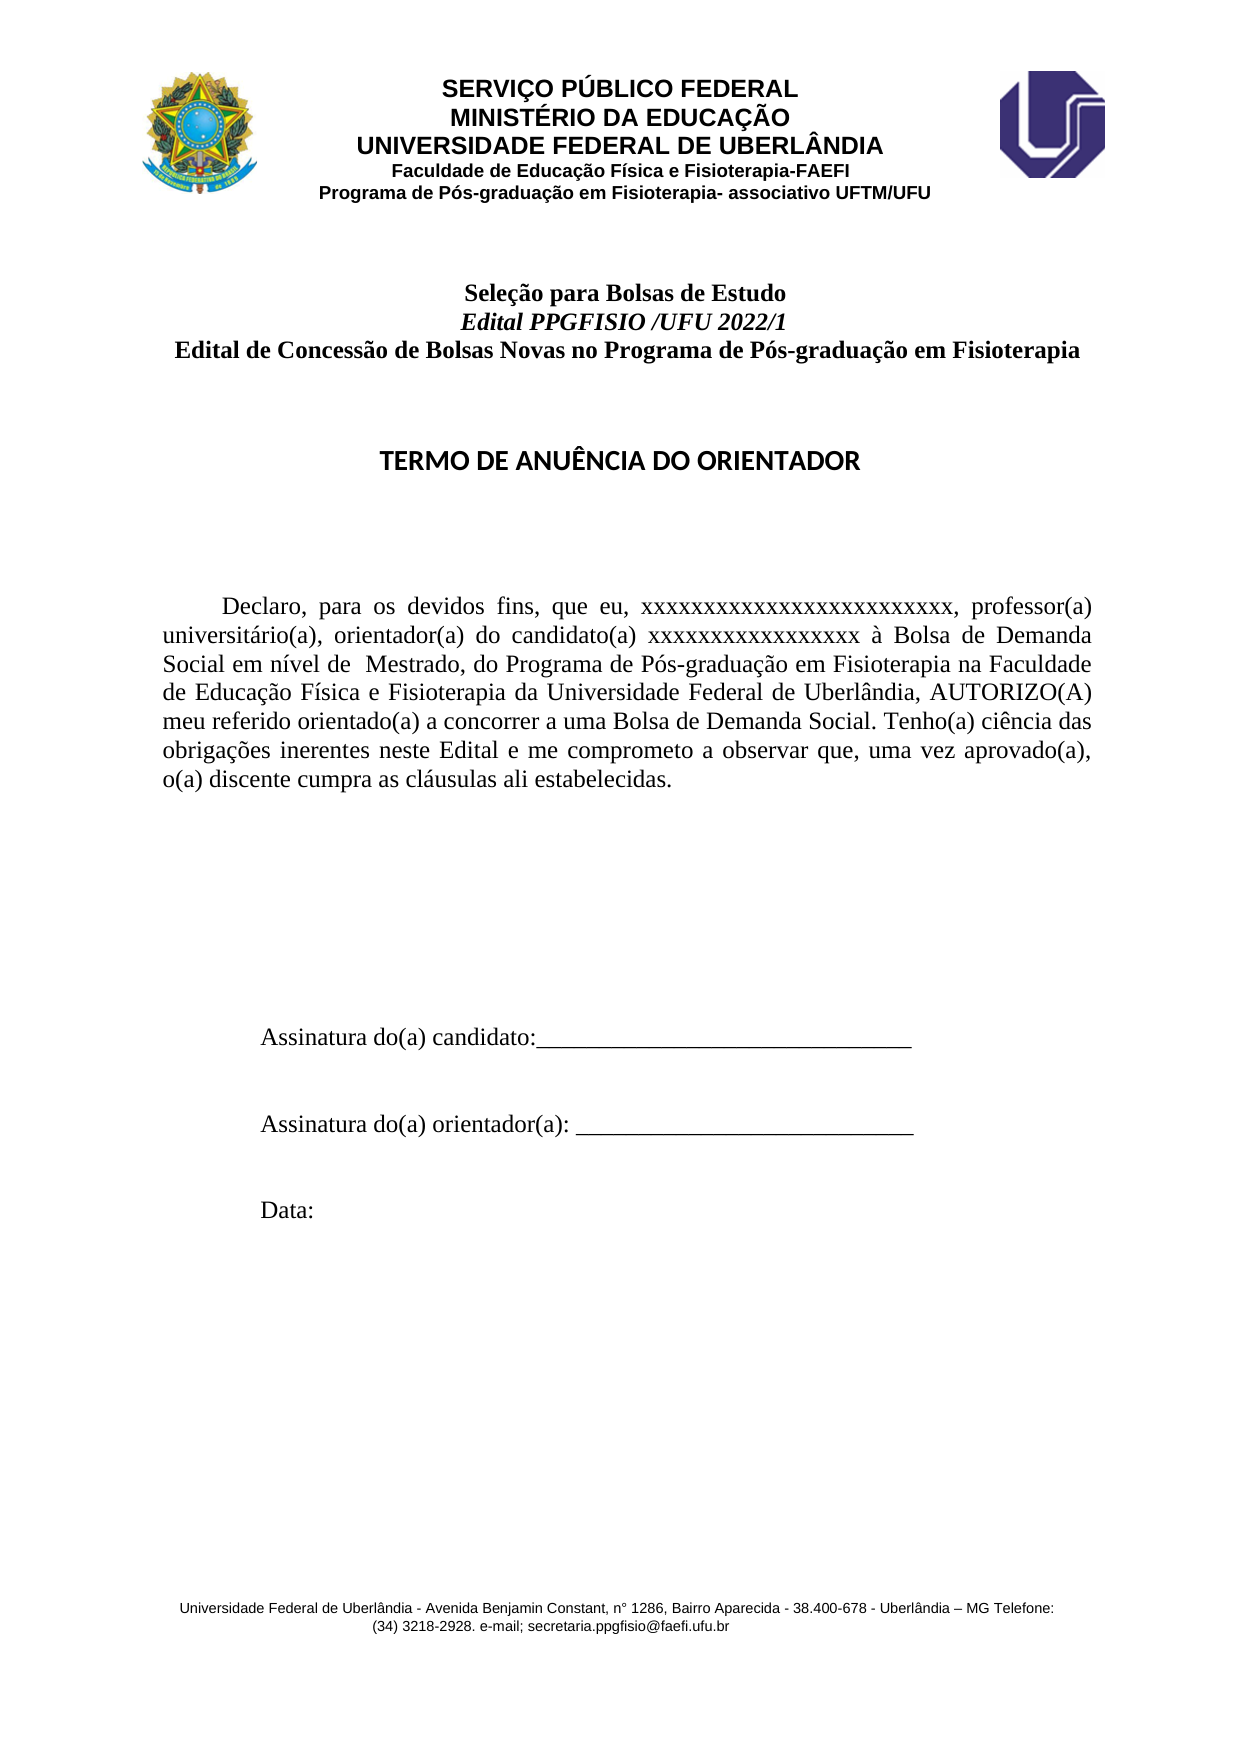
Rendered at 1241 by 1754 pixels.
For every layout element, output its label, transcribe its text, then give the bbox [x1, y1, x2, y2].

subtitle Seleção para Bolsas de Estudo [247, 278, 1003, 307]
text Data: [201, 1195, 1012, 1224]
text Declaro, para os devidos fins, que eu, xxxxxxxxxxxxxxxxxxxxxxxxx, professor(a) universitário(a), orientador(a) do candidato(a) xxxxxxxxxxxxxxxxx à Bolsa de Demanda Social em nível de Mestrado, do Programa de Pós-graduação em Fisioterapia na Faculdade de Educação Física e Fisioterapia da Universidade Federal de Uberlândia, AUTORIZO(A) meu referido orientado(a) a concorrer a uma Bolsa de Demanda Social. Tenho(a) ciência das obrigações inerentes neste Edital e me comprometo a observar que, uma vez aprovado(a), o(a) discente cumpra as cláusulas ali estabelecidas. [162, 591, 1093, 792]
text Assinatura do(a) orientador(a): ___________________________ [201, 1109, 1012, 1137]
subtitle Edital PPGFISIO /UFU 2022/1 [247, 307, 1003, 336]
picture [142, 72, 258, 194]
text Assinatura do(a) candidato:______________________________ [201, 1022, 1012, 1051]
picture [1000, 71, 1105, 178]
subtitle Edital de Concessão de Bolsas Novas no Programa de Pós-graduação em Fisioterapia [133, 336, 1122, 364]
text TERMO DE ANUÊNCIA DO ORIENTADOR [177, 442, 1063, 478]
